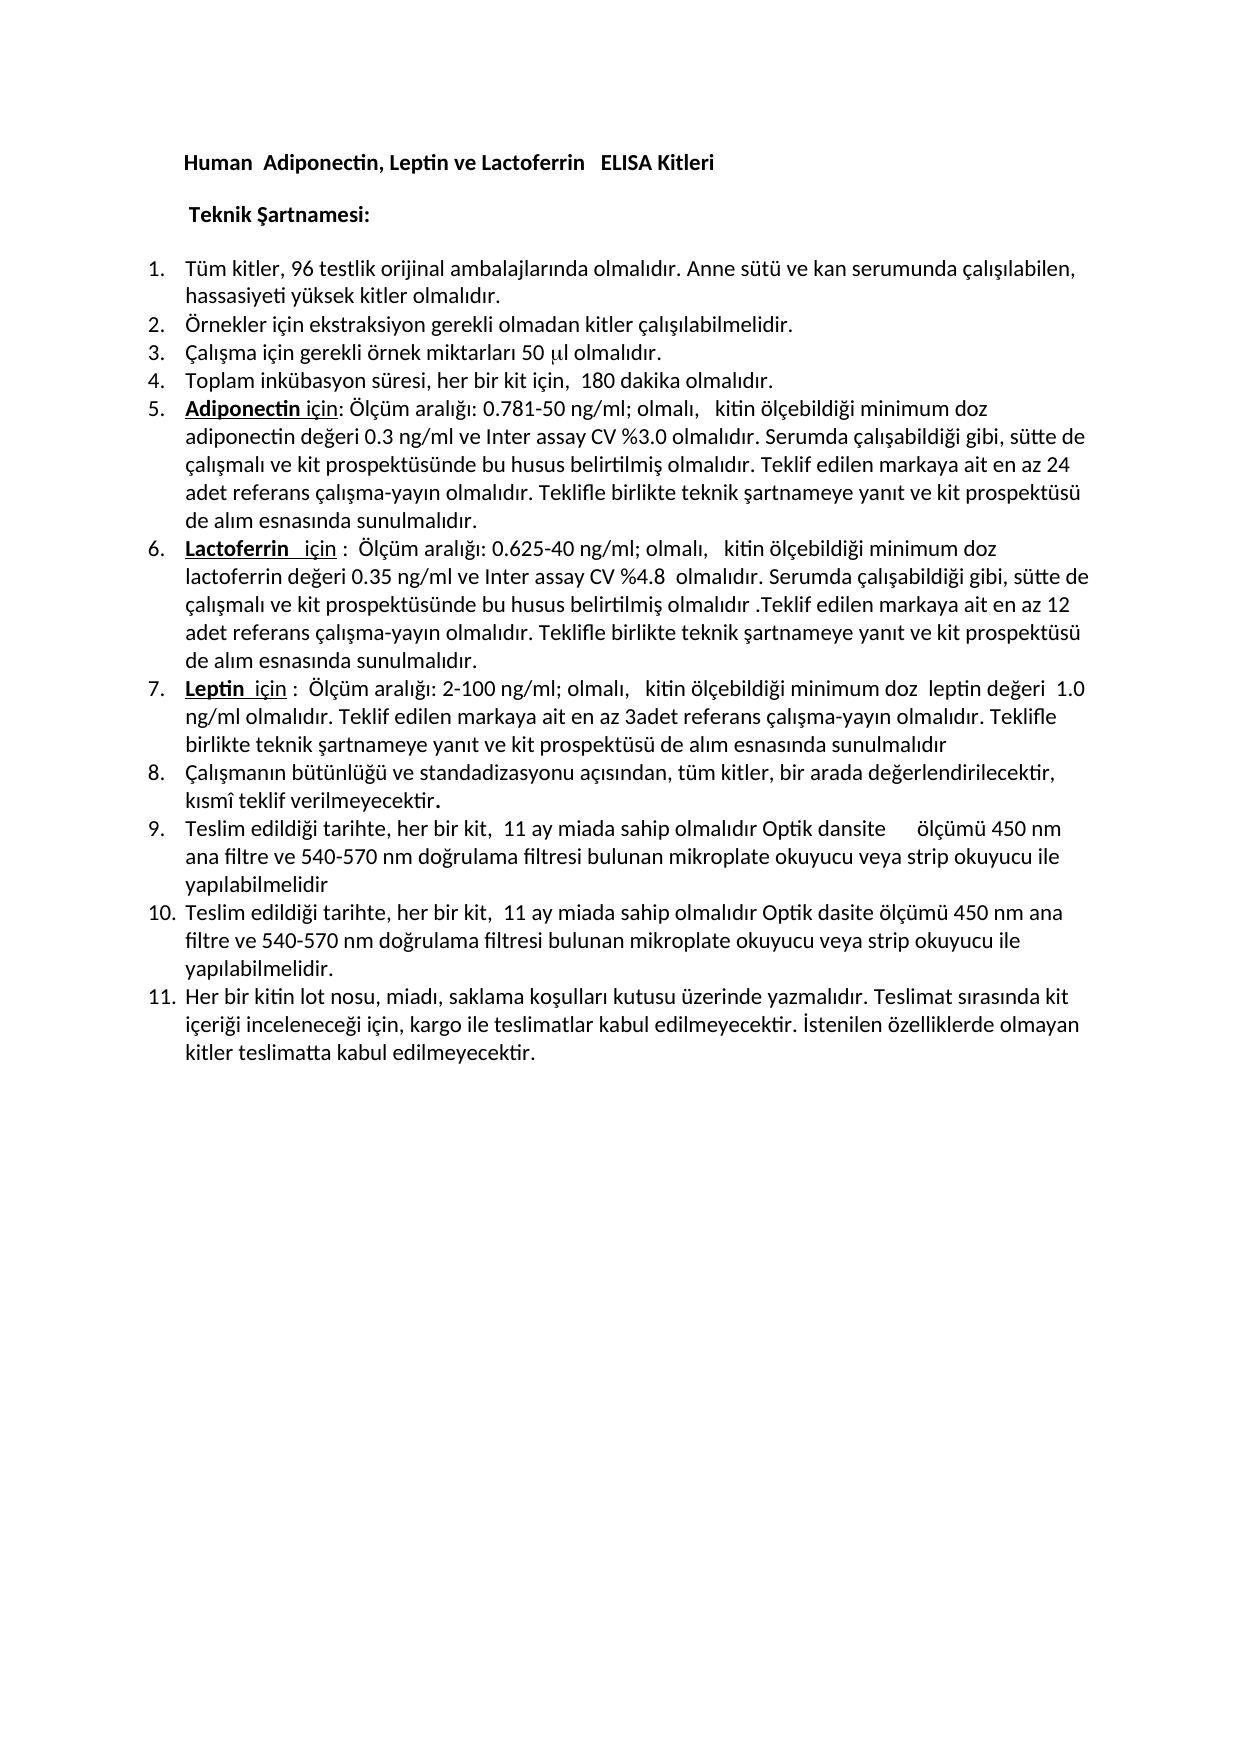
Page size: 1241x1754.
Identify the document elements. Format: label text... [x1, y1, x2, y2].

list Toplam inkübasyon süresi, her bir kit için, 180 dakika olmalıdır. [148, 366, 1093, 394]
list Her bir kitin lot nosu, miadı, saklama koşulları kutusu üzerinde yazmalıdır. Teslimat sırasında kit içeriği inceleneceği için, kargo ile teslimatlar kabul edilmeyecektir. İstenilen özelliklerde olmayan kitler teslimatta kabul edilmeyecektir. [148, 982, 1093, 1066]
text Teknik Şartnamesi: [148, 201, 1093, 229]
list Tüm kitler, 96 testlik orijinal ambalajlarında olmalıdır. Anne sütü ve kan serumunda çalışılabilen, hassasiyeti yüksek kitler olmalıdır. [148, 254, 1093, 310]
text Human Adiponectin, Leptin ve Lactoferrin ELISA Kitleri [148, 148, 1093, 176]
list Örnekler için ekstraksiyon gerekli olmadan kitler çalışılabilmelidir. [148, 310, 1093, 338]
list Çalışma için gerekli örnek miktarları 50 l olmalıdır. [148, 338, 1093, 366]
list Leptin için : Ölçüm aralığı: 2-100 ng/ml; olmalı, kitin ölçebildiği minimum doz leptin değeri 1.0 ng/ml olmalıdır. Teklif edilen markaya ait en az 3adet referans çalışma-yayın olmalıdır. Teklifle birlikte teknik şartnameye yanıt ve kit prospektüsü de alım esnasında sunulmalıdır [148, 674, 1093, 758]
list Adiponectin için: Ölçüm aralığı: 0.781-50 ng/ml; olmalı, kitin ölçebildiği minimum doz adiponectin değeri 0.3 ng/ml ve Inter assay CV %3.0 olmalıdır. Serumda çalışabildiği gibi, sütte de çalışmalı ve kit prospektüsünde bu husus belirtilmiş olmalıdır. Teklif edilen markaya ait en az 24 adet referans çalışma-yayın olmalıdır. Teklifle birlikte teknik şartnameye yanıt ve kit prospektüsü de alım esnasında sunulmalıdır. [148, 394, 1093, 534]
list Çalışmanın bütünlüğü ve standadizasyonu açısından, tüm kitler, bir arada değerlendirilecektir, kısmî teklif verilmeyecektir. [148, 758, 1093, 814]
list Lactoferrin için : Ölçüm aralığı: 0.625-40 ng/ml; olmalı, kitin ölçebildiği minimum doz lactoferrin değeri 0.35 ng/ml ve Inter assay CV %4.8 olmalıdır. Serumda çalışabildiği gibi, sütte de çalışmalı ve kit prospektüsünde bu husus belirtilmiş olmalıdır .Teklif edilen markaya ait en az 12 adet referans çalışma-yayın olmalıdır. Teklifle birlikte teknik şartnameye yanıt ve kit prospektüsü de alım esnasında sunulmalıdır. [148, 534, 1093, 674]
list Teslim edildiği tarihte, her bir kit, 11 ay miada sahip olmalıdır Optik dasite ölçümü 450 nm ana filtre ve 540-570 nm doğrulama filtresi bulunan mikroplate okuyucu veya strip okuyucu ile yapılabilmelidir. [148, 898, 1093, 982]
list Teslim edildiği tarihte, her bir kit, 11 ay miada sahip olmalıdır Optik dansite ölçümü 450 nm ana filtre ve 540-570 nm doğrulama filtresi bulunan mikroplate okuyucu veya strip okuyucu ile yapılabilmelidir [148, 814, 1093, 898]
